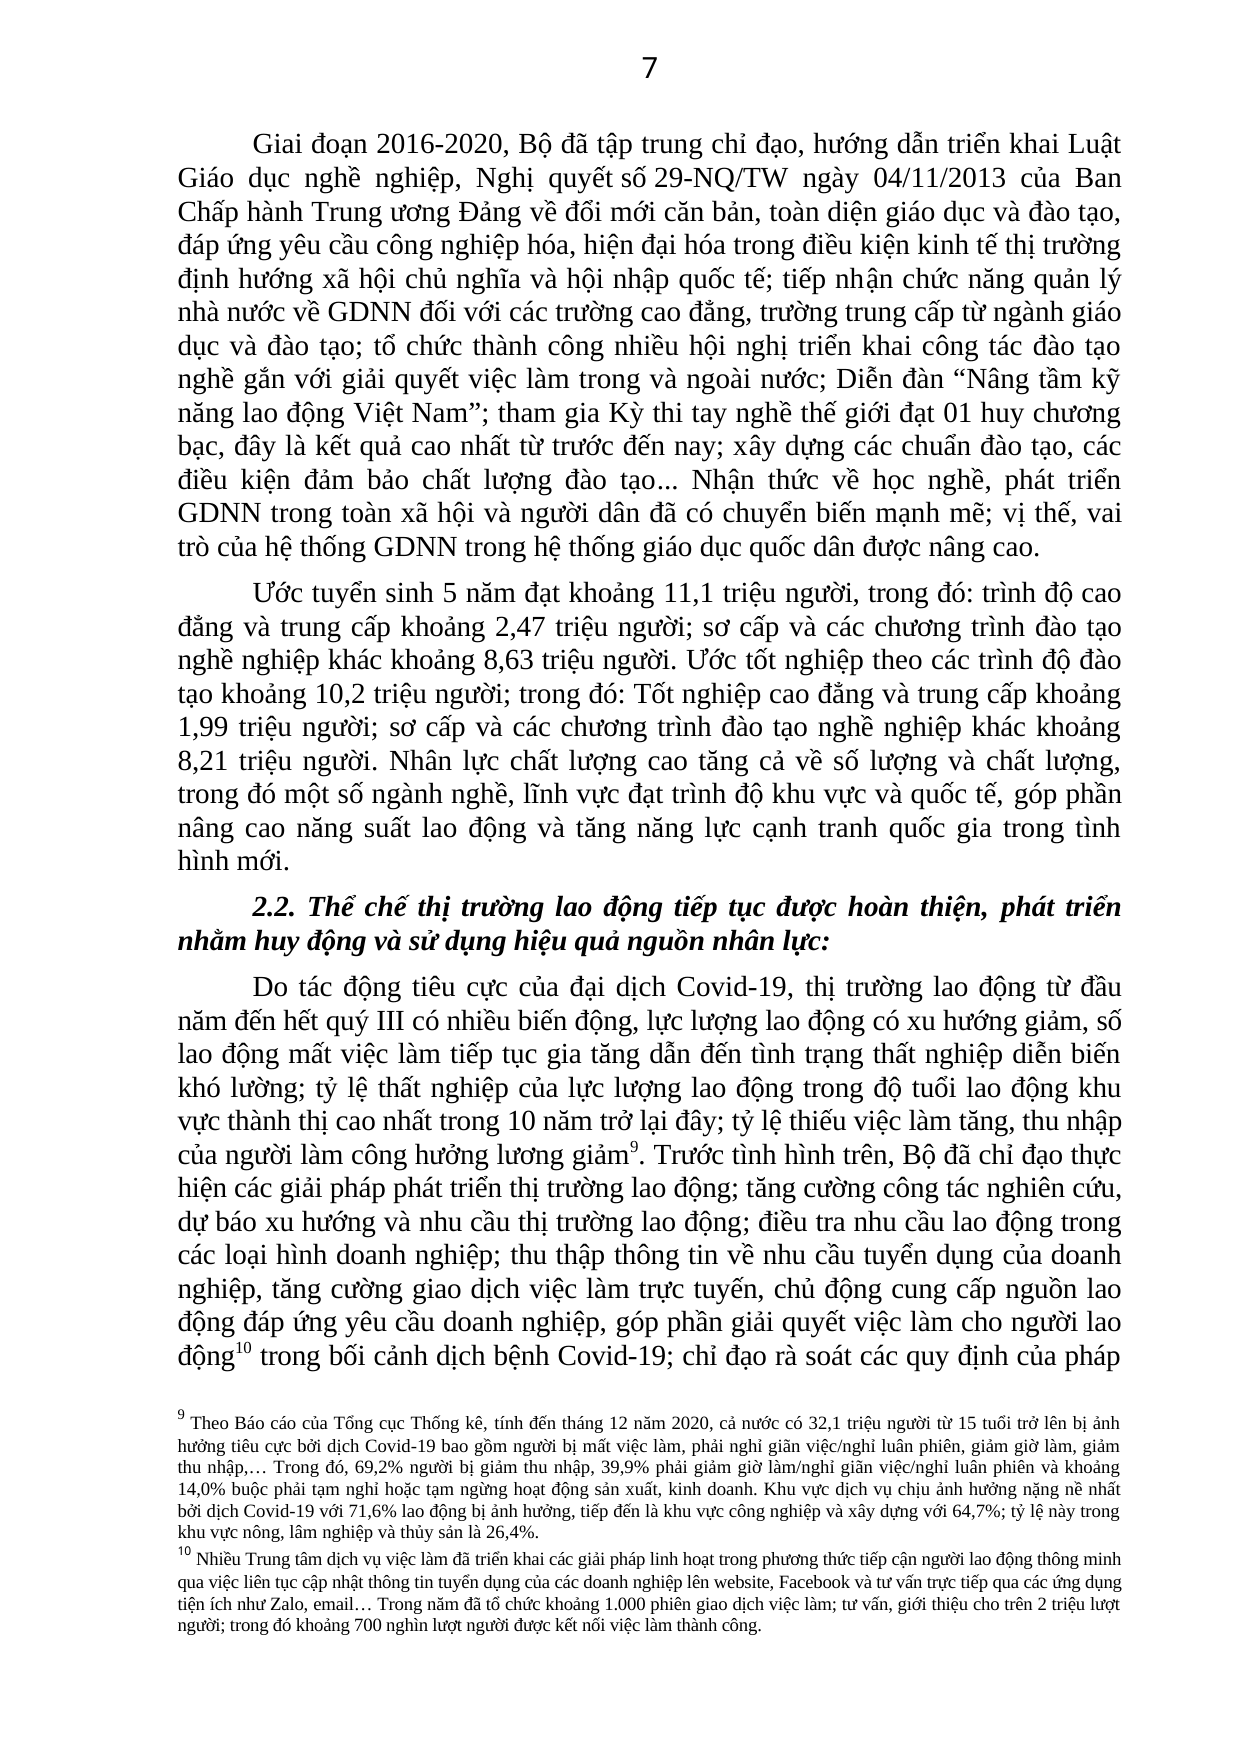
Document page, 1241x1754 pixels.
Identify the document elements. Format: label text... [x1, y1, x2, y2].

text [177, 969, 1122, 1372]
text Ước tuyển sinh 5 năm đạt khoảng 11,1 triệu người, trong đó: trình độ cao đẳng và trung cấp khoảng 2,47 triệu người; sơ cấp và các chương trình đào tạo nghề nghiệp khác khoảng 8,63 triệu người. Ước tốt nghiệp theo các trình độ đào tạo khoảng 10,2 triệu người; trong đó: Tốt nghiệp cao đẳng và trung cấp khoảng 1,99 triệu người; sơ cấp và các chương trình đào tạo nghề nghiệp khác khoảng 8,21 triệu người. Nhân lực chất lượng cao tăng cả về số lượng và chất lượng, trong đó một số ngành nghề, lĩnh vực đạt trình độ khu vực và quốc tế, góp phần nâng cao năng suất lao động và tăng năng lực cạnh tranh quốc gia trong tình hình mới. [177, 575, 1122, 877]
text Giai đoạn 2016-2020, Bộ đã tập trung chỉ đạo, hướng dẫn triển khai Luật Giáo dục nghề nghiệp, Nghị quyết số 29-NQ/TW ngày 04/11/2013 của Ban Chấp hành Trung ương Đảng về đổi mới căn bản, toàn diện giáo dục và đào tạo, đáp ứng yêu cầu công nghiệp hóa, hiện đại hóa trong điều kiện kinh tế thị trường định hướng xã hội chủ nghĩa và hội nhập quốc tế; tiếp nhận chức năng quản lý nhà nước về GDNN đối với các trường cao đẳng, trường trung cấp từ ngành giáo dục và đào tạo; tổ chức thành công nhiều hội nghị triển khai công tác đào tạo nghề gắn với giải quyết việc làm trong và ngoài nước; Diễn đàn “Nâng tầm kỹ năng lao động Việt Nam”; tham gia Kỳ thi tay nghề thế giới đạt 01 huy chương bạc, đây là kết quả cao nhất từ trước đến nay; xây dựng các chuẩn đào tạo, các điều kiện đảm bảo chất lượng đào tạo... Nhận thức về học nghề, phát triển GDNN trong toàn xã hội và người dân đã có chuyển biến mạnh mẽ; vị thế, vai trò của hệ thống GDNN trong hệ thống giáo dục quốc dân được nâng cao. [177, 127, 1122, 563]
text 2.2. Thể chế thị trường lao động tiếp tục được hoàn thiện, phát triển nhằm huy động và sử dụng hiệu quả nguồn nhân lực: [177, 889, 1122, 957]
